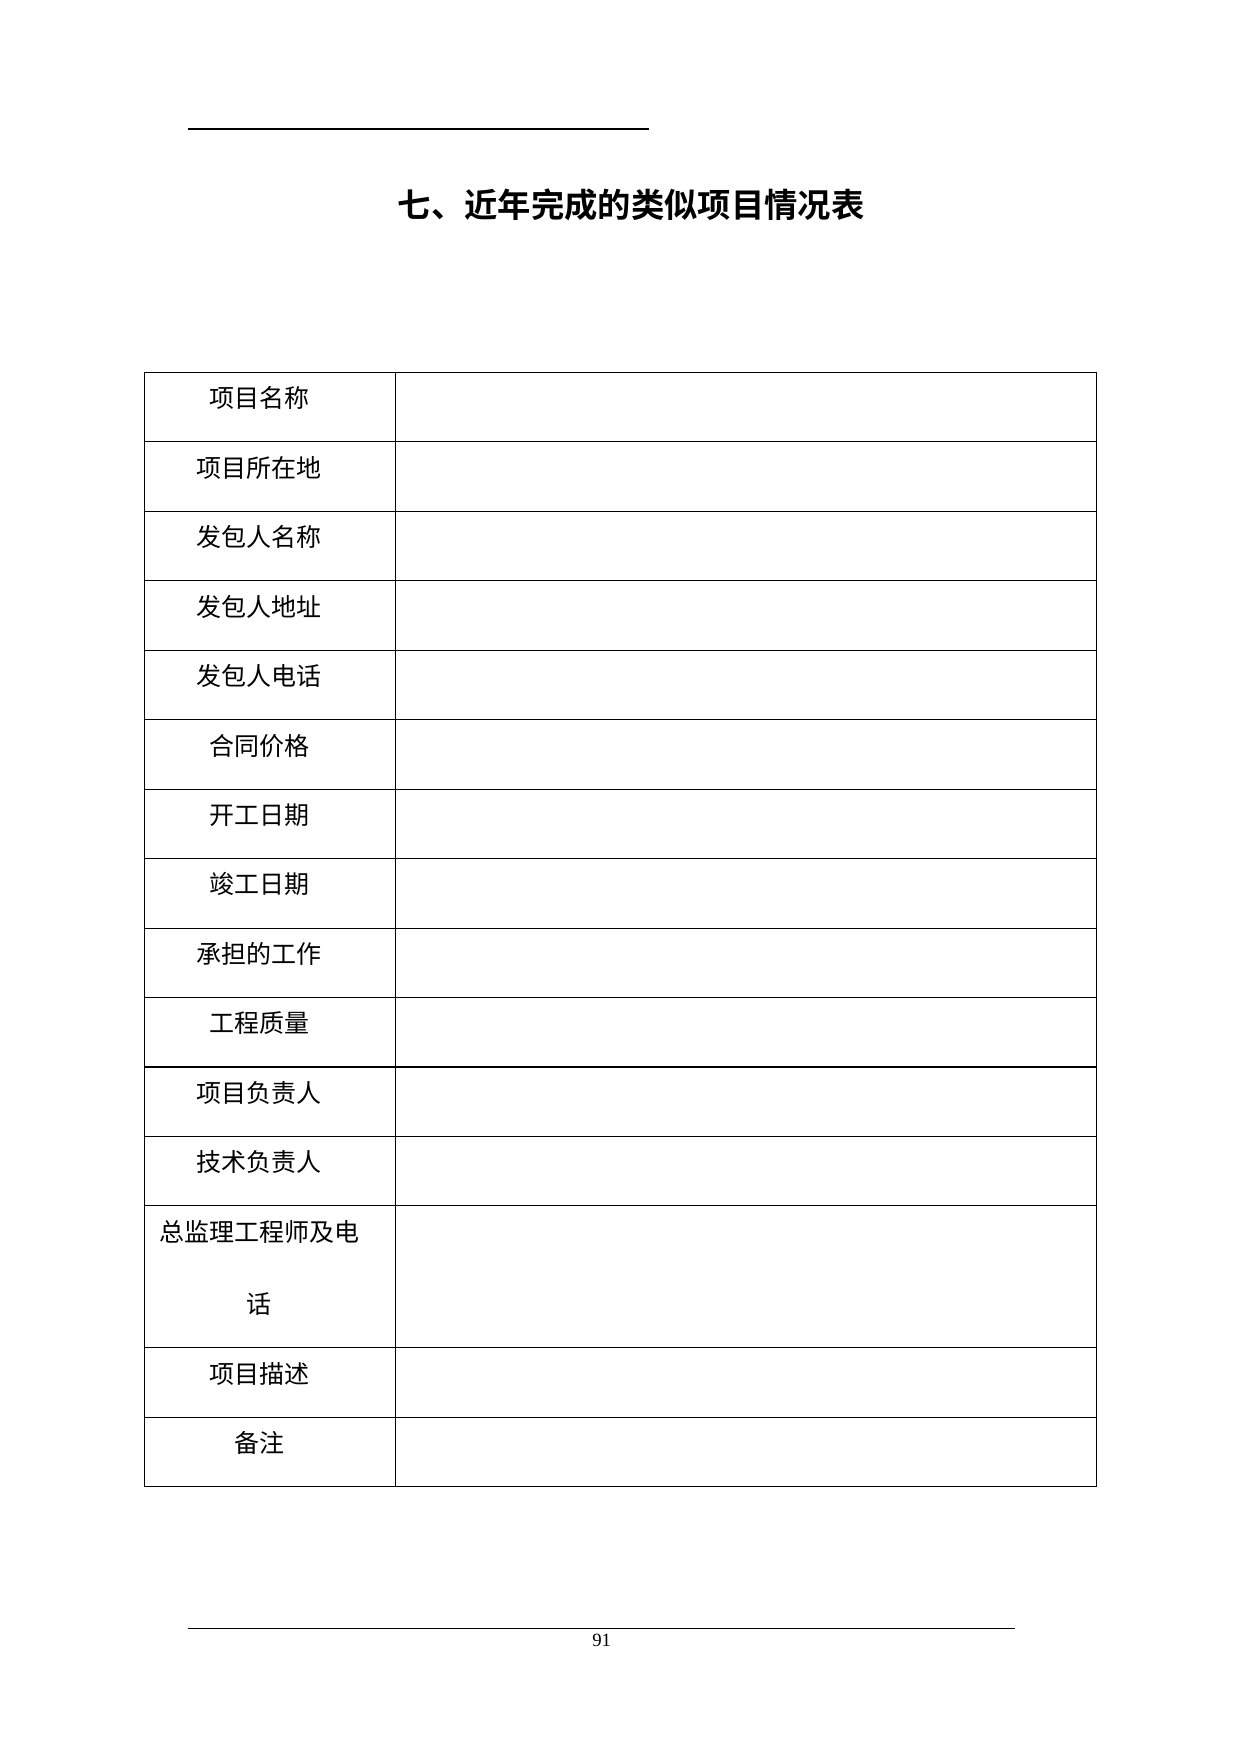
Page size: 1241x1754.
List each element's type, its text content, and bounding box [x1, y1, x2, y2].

table_cell [396, 651, 1096, 719]
table_cell 工程质量 [145, 998, 395, 1066]
table_header 项目名称 [145, 373, 395, 441]
table_cell [396, 929, 1096, 997]
table_header [396, 373, 1096, 441]
table_cell 项目负责人 [145, 1068, 395, 1136]
text 七、近年完成的类似项目情况表 [187, 155, 1030, 251]
table_cell [396, 1137, 1096, 1205]
table_cell 发包人名称 [145, 512, 395, 580]
table_cell 备注 [145, 1418, 395, 1486]
table_cell [396, 998, 1096, 1066]
table_cell 项目所在地 [145, 442, 395, 511]
table_cell 合同价格 [145, 720, 395, 788]
table_cell 发包人电话 [145, 651, 395, 719]
table_cell 开工日期 [145, 790, 395, 858]
table_cell [396, 442, 1096, 511]
table_cell 发包人地址 [145, 581, 395, 649]
table_cell 总监理工程师及电话 [145, 1206, 395, 1347]
table_cell [396, 1206, 1096, 1347]
table_cell 技术负责人 [145, 1137, 395, 1205]
table_cell [396, 1348, 1096, 1417]
table_cell [396, 1068, 1096, 1136]
table_cell [396, 790, 1096, 858]
table_cell 项目描述 [145, 1348, 395, 1417]
table_cell 承担的工作 [145, 929, 395, 997]
table_cell [396, 720, 1096, 788]
table_cell [396, 581, 1096, 649]
table_cell [396, 1418, 1096, 1486]
table_cell 竣工日期 [145, 859, 395, 927]
table_cell [396, 859, 1096, 927]
table_cell [396, 512, 1096, 580]
